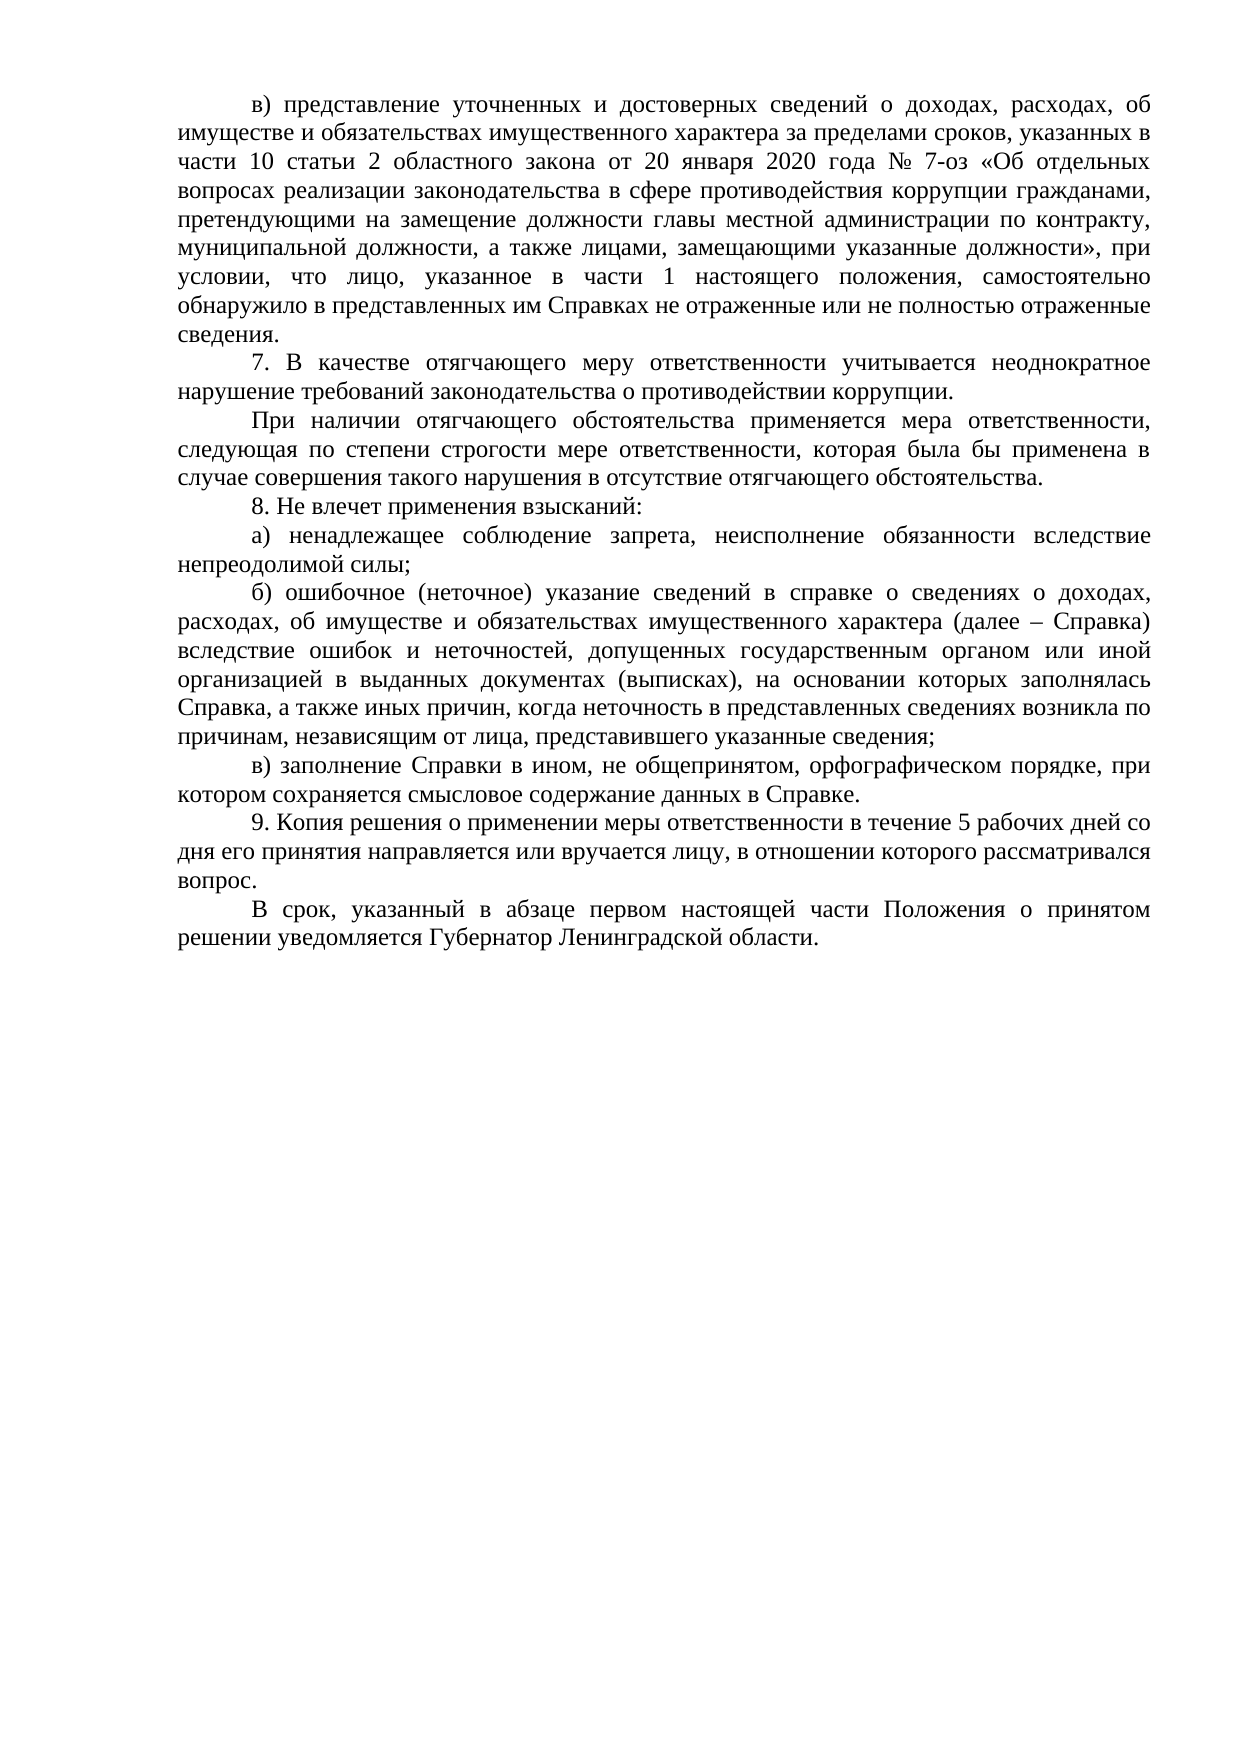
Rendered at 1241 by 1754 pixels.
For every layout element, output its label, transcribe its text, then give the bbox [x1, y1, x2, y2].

text В срок, указанный в абзаце первом настоящей части Положения о принятом решении уведомляется Губернатор Ленинградской области. [177, 894, 1152, 951]
text в) заполнение Справки в ином, не общепринятом, орфографическом порядке, при котором сохраняется смысловое содержание данных в Справке. [177, 750, 1152, 807]
text При наличии отягчающего обстоятельства применяется мера ответственности, следующая по степени строгости мере ответственности, которая была бы применена в случае совершения такого нарушения в отсутствие отягчающего обстоятельства. [177, 405, 1152, 491]
text б) ошибочное (неточное) указание сведений в справке о сведениях о доходах, расходах, об имуществе и обязательствах имущественного характера (далее – Справка) вследствие ошибок и неточностей, допущенных государственным органом или иной организацией в выданных документах (выписках), на основании которых заполнялась Справка, а также иных причин, когда неточность в представленных сведениях возникла по причинам, независящим от лица, представившего указанные сведения; [177, 577, 1152, 750]
text в) представление уточненных и достоверных сведений о доходах, расходах, об имуществе и обязательствах имущественного характера за пределами сроков, указанных в части 10 статьи 2 областного закона от 20 января 2020 года № 7-оз «Об отдельных вопросах реализации законодательства в сфере противодействия коррупции гражданами, претендующими на замещение должности главы местной администрации по контракту, муниципальной должности, а также лицами, замещающими указанные должности», при условии, что лицо, указанное в части 1 настоящего положения, самостоятельно обнаружило в представленных им Справках не отраженные или не полностью отраженные сведения. [177, 89, 1152, 347]
text 8. Не влечет применения взысканий: [177, 491, 1152, 520]
text 7. В качестве отягчающего меру ответственности учитывается неоднократное нарушение требований законодательства о противодействии коррупции. [177, 347, 1152, 405]
text а) ненадлежащее соблюдение запрета, неисполнение обязанности вследствие непреодолимой силы; [177, 520, 1152, 577]
text 9. Копия решения о применении меры ответственности в течение 5 рабочих дней со дня его принятия направляется или вручается лицу, в отношении которого рассматривался вопрос. [177, 807, 1152, 894]
